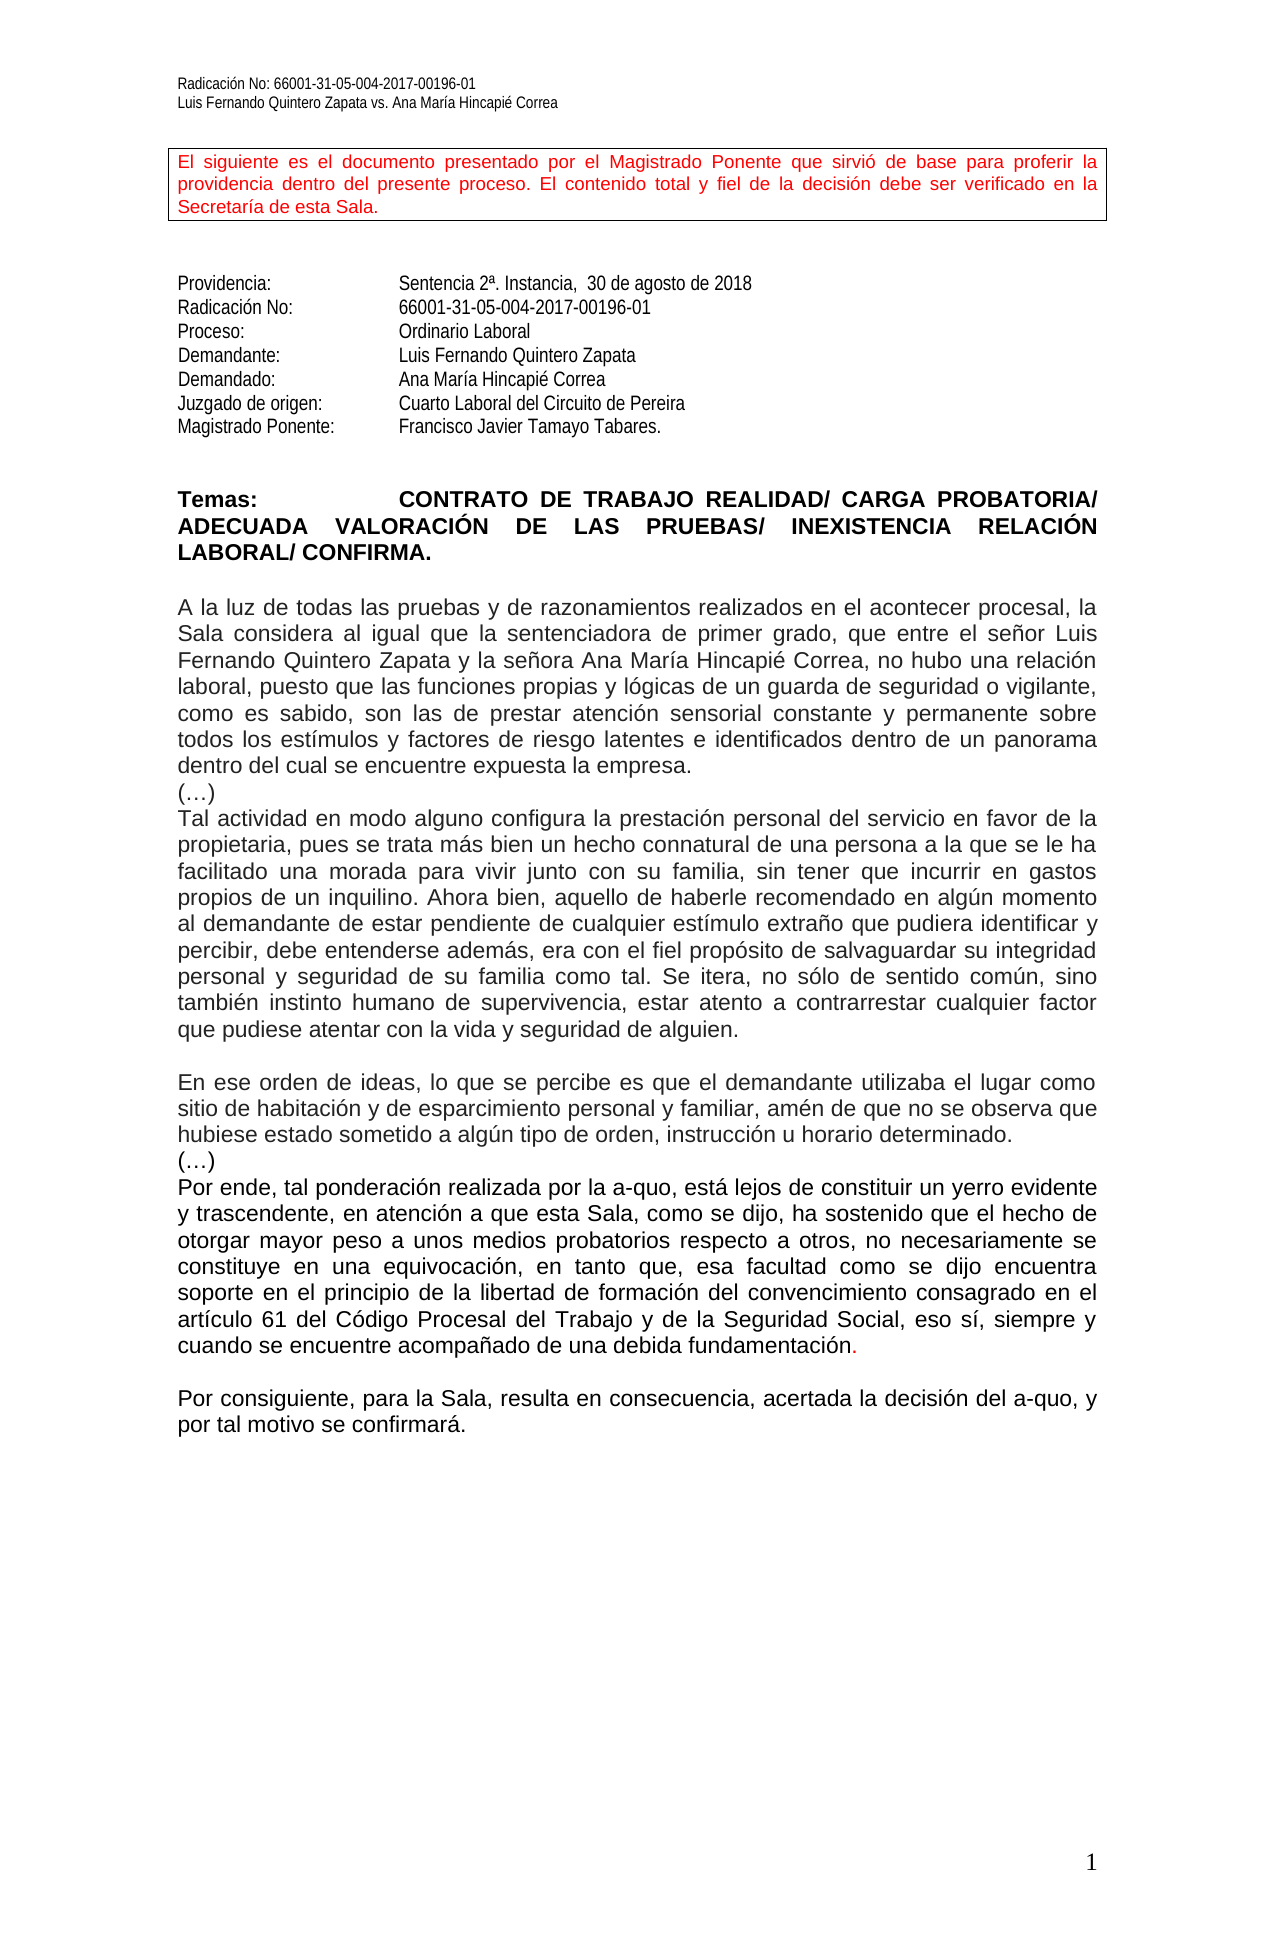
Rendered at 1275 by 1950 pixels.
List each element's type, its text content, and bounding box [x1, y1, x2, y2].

text Temas: CONTRATO DE TRABAJO REALIDAD/ CARGA PROBATORIA/ ADECUADA VALORACIÓN DE LAS PRUEBAS/ INEXISTENCIA RELACIÓN LABORAL/ CONFIRMA. [177, 486, 1098, 565]
text (…) [177, 1147, 1098, 1174]
text En ese orden de ideas, lo que se percibe es que el demandante utilizaba el lugar como sitio de habitación y de esparcimiento personal y familiar, amén de que no se observa que hubiese estado sometido a algún tipo de orden, instrucción u horario determinado. [177, 1068, 1098, 1147]
text A la luz de todas las pruebas y de razonamientos realizados en el acontecer procesal, la Sala considera al igual que la sentenciadora de primer grado, que entre el señor Luis Fernando Quintero Zapata y la señora Ana María Hincapié Correa, no hubo una relación laboral, puesto que las funciones propias y lógicas de un guarda de seguridad o vigilante, como es sabido, son las de prestar atención sensorial constante y permanente sobre todos los estímulos y factores de riesgo latentes e identificados dentro de un panorama dentro del cual se encuentre expuesta la empresa. [177, 594, 1098, 778]
text Providencia: Sentencia 2ª. Instancia, 30 de agosto de 2018 [177, 271, 1098, 294]
text Tal actividad en modo alguno configura la prestación personal del servicio en favor de la propietaria, pues se trata más bien un hecho connatural de una persona a la que se le ha facilitado una morada para vivir junto con su familia, sin tener que incurrir en gastos propios de un inquilino. Ahora bien, aquello de haberle recomendado en algún momento al demandante de estar pendiente de cualquier estímulo extraño que pudiera identificar y percibir, debe entenderse además, era con el fiel propósito de salvaguardar su integridad personal y seguridad de su familia como tal. Se itera, no sólo de sentido común, sino también instinto humano de supervivencia, estar atento a contrarrestar cualquier factor que pudiese atentar con la vida y seguridad de alguien. [177, 805, 1098, 1042]
text Por consiguiente, para la Sala, resulta en consecuencia, acertada la decisión del a-quo, y por tal motivo se confirmará. [177, 1385, 1098, 1437]
text (…) [177, 778, 1098, 805]
text Demandante: Luis Fernando Quintero Zapata [177, 342, 1098, 366]
text Radicación No: 66001-31-05-004-2017-00196-01 [177, 294, 1098, 318]
text Por ende, tal ponderación realizada por la a-quo, está lejos de constituir un yerro evidente y trascendente, en atención a que esta Sala, como se dijo, ha sostenido que el hecho de otorgar mayor peso a unos medios probatorios respecto a otros, no necesariamente se constituye en una equivocación, en tanto que, esa facultad como se dijo encuentra soporte en el principio de la libertad de formación del convencimiento consagrado en el artículo 61 del Código Procesal del Trabajo y de la Seguridad Social, eso sí, siempre y cuando se encuentre acompañado de una debida fundamentación. [177, 1174, 1098, 1358]
text Juzgado de origen: Cuarto Laboral del Circuito de Pereira [177, 390, 1098, 414]
text El siguiente es el documento presentado por el Magistrado Ponente que sirvió de base para proferir la providencia dentro del presente proceso. El contenido total y fiel de la decisión debe ser verificado en la Secretaría de esta Sala. [169, 149, 1106, 220]
text Magistrado Ponente: Francisco Javier Tamayo Tabares. [177, 414, 1098, 438]
text Demandado: Ana María Hincapié Correa [177, 366, 1098, 390]
text Proceso: Ordinario Laboral [177, 318, 1098, 342]
